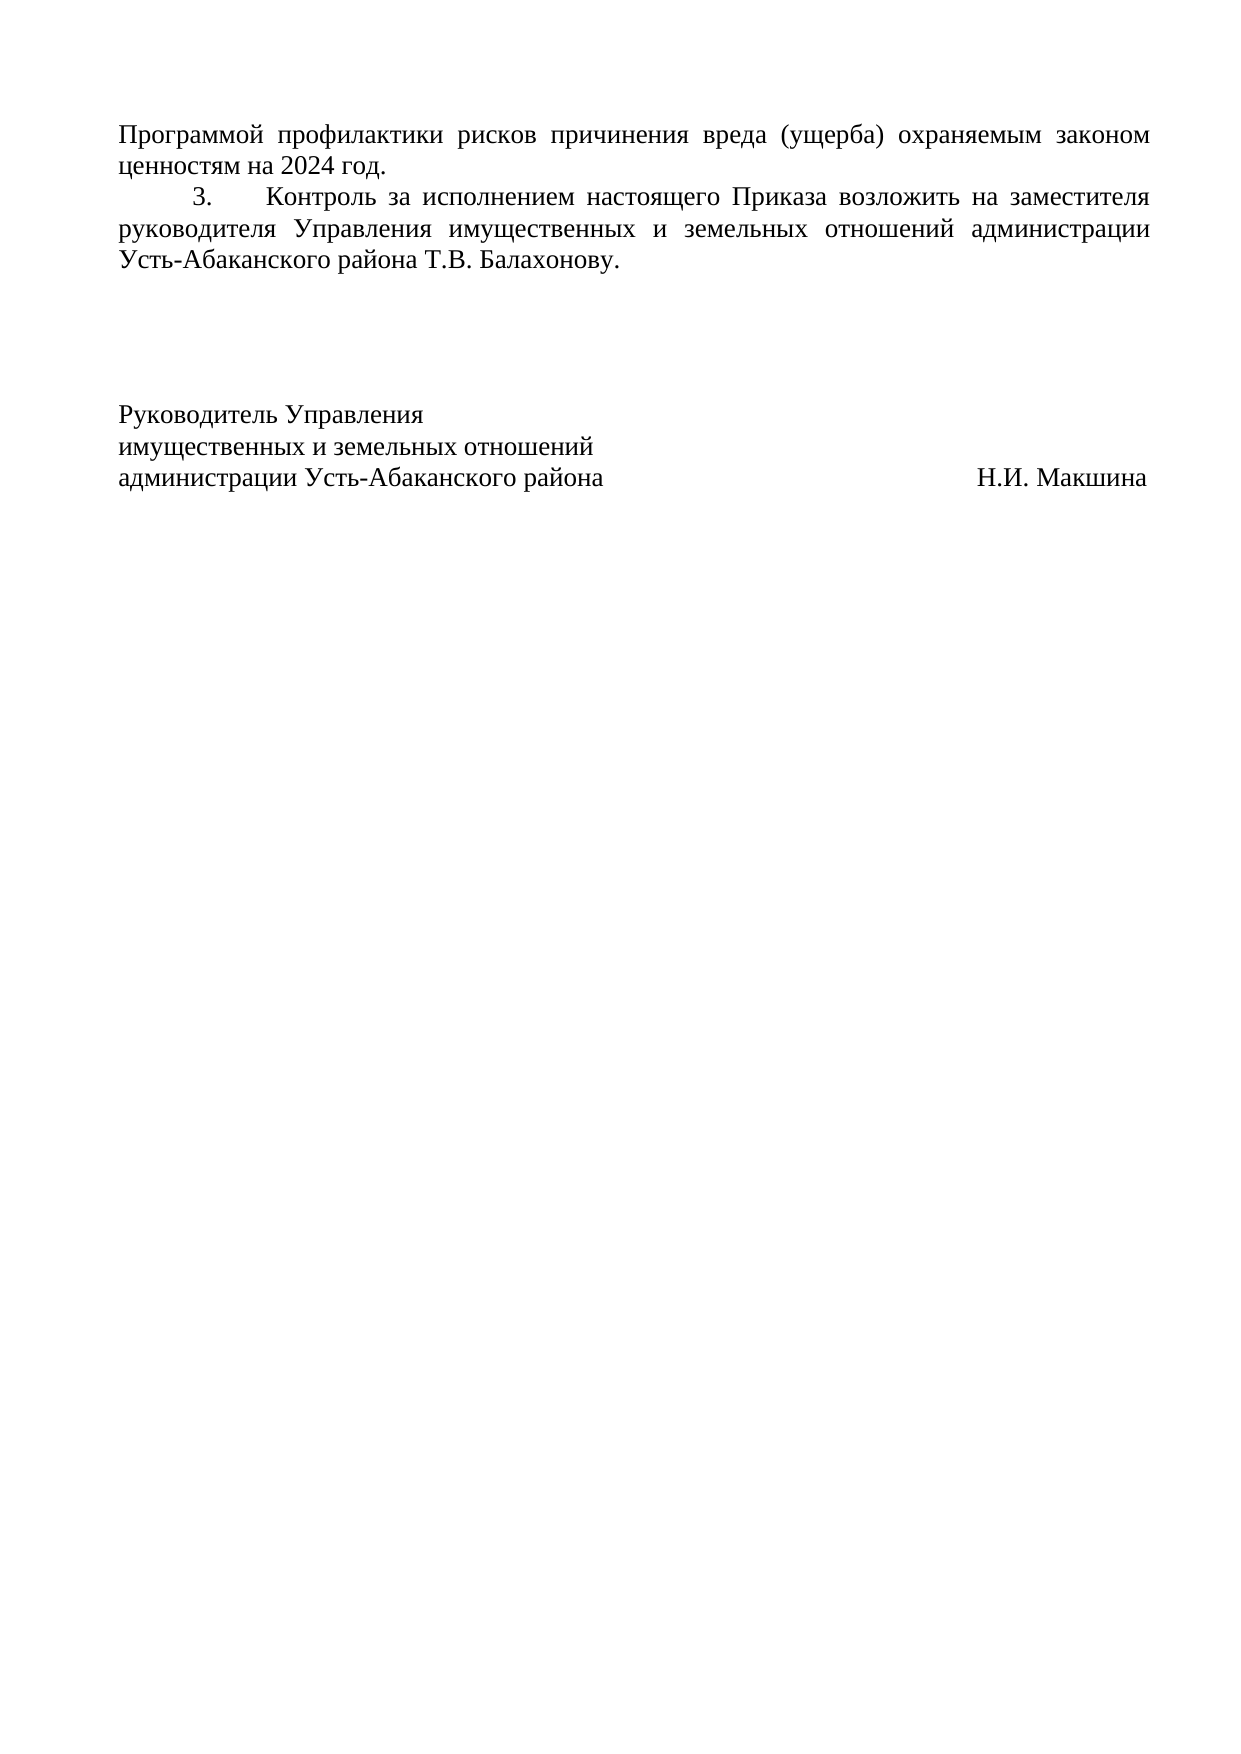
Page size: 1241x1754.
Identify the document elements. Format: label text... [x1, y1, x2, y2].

text имущественных и земельных отношений [118, 430, 1152, 461]
text 3. Контроль за исполнением настоящего Приказа возложить на заместителя руководителя Управления имущественных и земельных отношений администрации Усть-Абаканского района Т.В. Балахонову. [118, 181, 1152, 274]
text администрации Усть-Абаканского района Н.И. Макшина [118, 461, 1152, 492]
text Руководитель Управления [118, 398, 1152, 430]
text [118, 118, 1152, 181]
